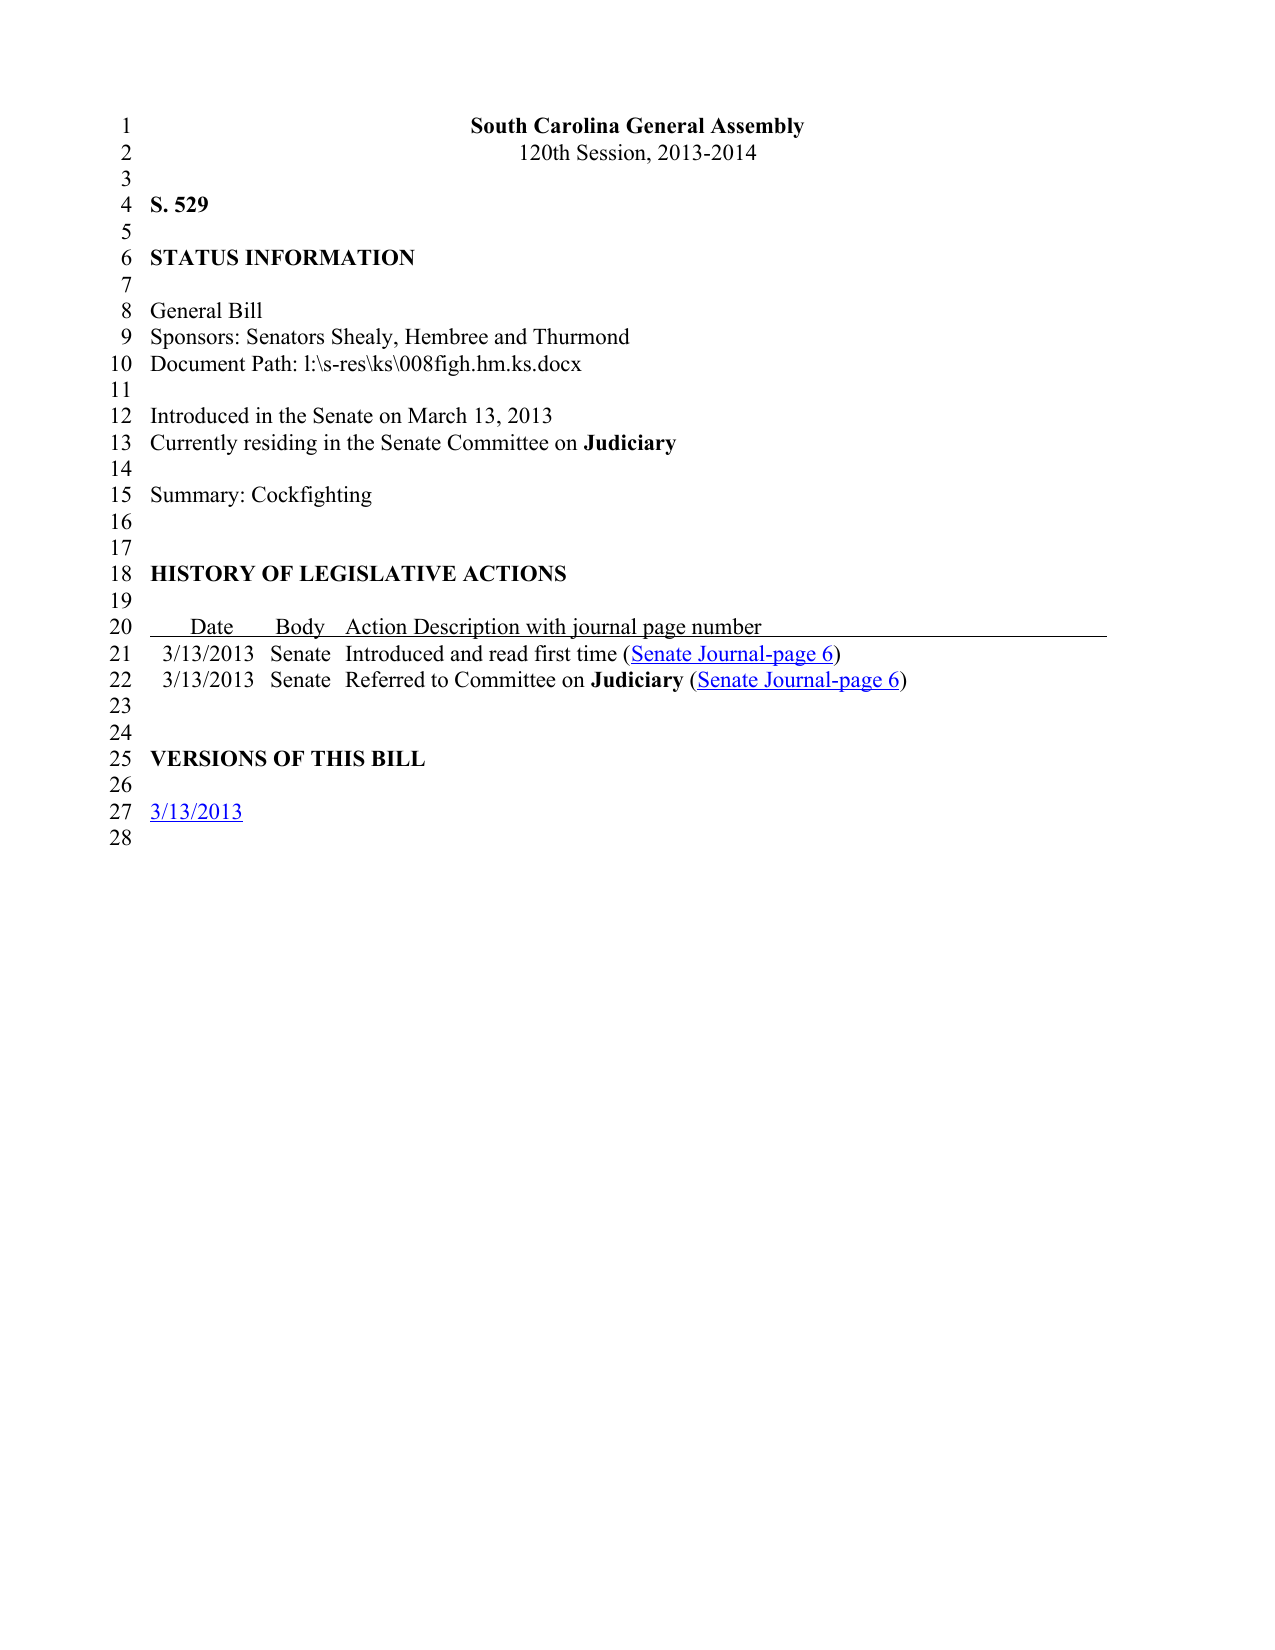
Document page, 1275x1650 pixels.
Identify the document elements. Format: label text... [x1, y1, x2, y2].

text Sponsors: Senators Shealy, Hembree and Thurmond [150, 323, 1125, 350]
text Introduced in the Senate on March 13, 2013 [150, 402, 1125, 429]
text General Bill [150, 297, 1125, 323]
text South Carolina General Assembly [150, 112, 1125, 139]
text 3/13/2013 Senate Referred to Committee on Judiciary (Senate Journal-page 6) [150, 666, 1125, 692]
text STATUS INFORMATION [150, 244, 1125, 271]
text Currently residing in the Senate Committee on Judiciary [150, 429, 1125, 455]
text 3/13/2013 Senate Introduced and read first time (Senate Journal-page 6) [150, 639, 1125, 666]
text Date Body Action Description with journal page number [150, 613, 1125, 639]
text VERSIONS OF THIS BILL [150, 745, 1125, 771]
text HISTORY OF LEGISLATIVE ACTIONS [150, 561, 1125, 587]
text 3/13/2013 [150, 798, 1125, 824]
text 120th Session, 2013-2014 [150, 139, 1125, 165]
text Summary: Cockfighting [150, 481, 1125, 508]
text Document Path: l:\s-res\ks\008figh.hm.ks.docx [150, 350, 1125, 376]
text S. 529 [150, 192, 1125, 218]
